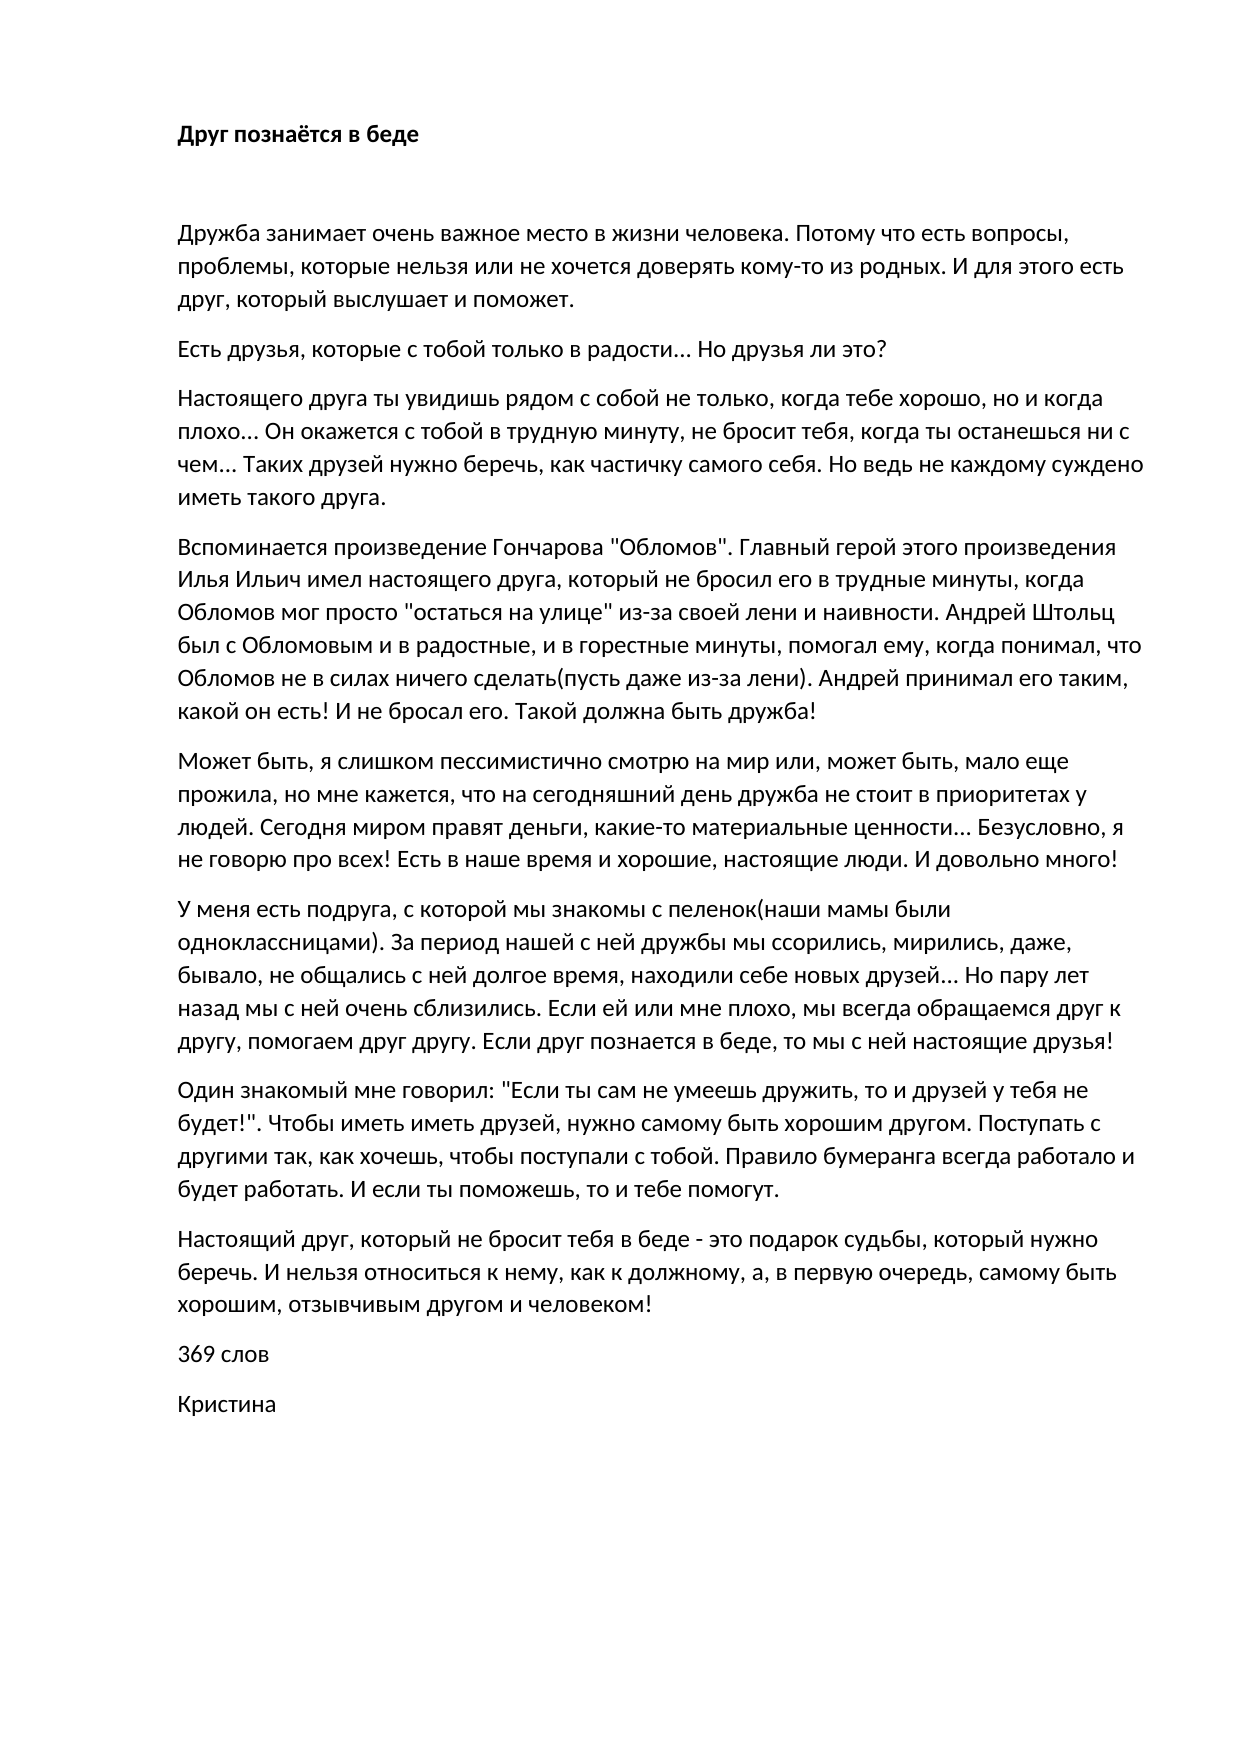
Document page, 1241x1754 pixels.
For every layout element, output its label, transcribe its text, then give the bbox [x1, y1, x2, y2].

text Дружба занимает очень важное место в жизни человека. Потому что есть вопросы, проблемы, которые нельзя или не хочется доверять кому-то из родных. И для этого есть друг, который выслушает и поможет. [177, 217, 1152, 314]
text Настоящий друг, который не бросит тебя в беде - это подарок судьбы, который нужно беречь. И нельзя относиться к нему, как к должному, а, в первую очередь, самому быть хорошим, отзывчивым другом и человеком! [177, 1223, 1152, 1319]
text Вспоминается произведение Гончарова "Обломов". Главный герой этого произведения Илья Ильич имел настоящего друга, который не бросил его в трудные минуты, когда Обломов мог просто "остаться на улице" из-за своей лени и наивности. Андрей Штольц был с Обломовым и в радостные, и в горестные минуты, помогал ему, когда понимал, что Обломов не в силах ничего сделать(пусть даже из-за лени). Андрей принимал его таким, какой он есть! И не бросал его. Такой должна быть дружба! [177, 531, 1152, 726]
text Настоящего друга ты увидишь рядом с собой не только, когда тебе хорошо, но и когда плохо... Он окажется с тобой в трудную минуту, не бросит тебя, когда ты останешься ни с чем... Таких друзей нужно беречь, как частичку самого себя. Но ведь не каждому суждено иметь такого друга. [177, 382, 1152, 512]
text Может быть, я слишком пессимистично смотрю на мир или, может быть, мало еще прожила, но мне кажется, что на сегодняшний день дружба не стоит в приоритетах у людей. Сегодня миром правят деньги, какие-то материальные ценности... Безусловно, я не говорю про всех! Есть в наше время и хорошие, настоящие люди. И довольно много! [177, 745, 1152, 874]
text У меня есть подруга, с которой мы знакомы с пеленок(наши мамы были одноклассницами). За период нашей с ней дружбы мы ссорились, мирились, даже, бывало, не общались с ней долгое время, находили себе новых друзей... Но пару лет назад мы с ней очень сблизились. Если ей или мне плохо, мы всегда обращаемся друг к другу, помогаем друг другу. Если друг познается в беде, то мы с ней настоящие друзья! [177, 893, 1152, 1055]
text Друг познаётся в беде [177, 118, 1152, 149]
text Один знакомый мне говорил: "Если ты сам не умеешь дружить, то и друзей у тебя не будет!". Чтобы иметь иметь друзей, нужно самому быть хорошим другом. Поступать с другими так, как хочешь, чтобы поступали с тобой. Правило бумеранга всегда работало и будет работать. И если ты поможешь, то и тебе помогут. [177, 1074, 1152, 1204]
text Есть друзья, которые с тобой только в радости... Но друзья ли это? [177, 333, 1152, 363]
text 369 слов [177, 1338, 1152, 1369]
text Кристина [177, 1388, 1152, 1418]
